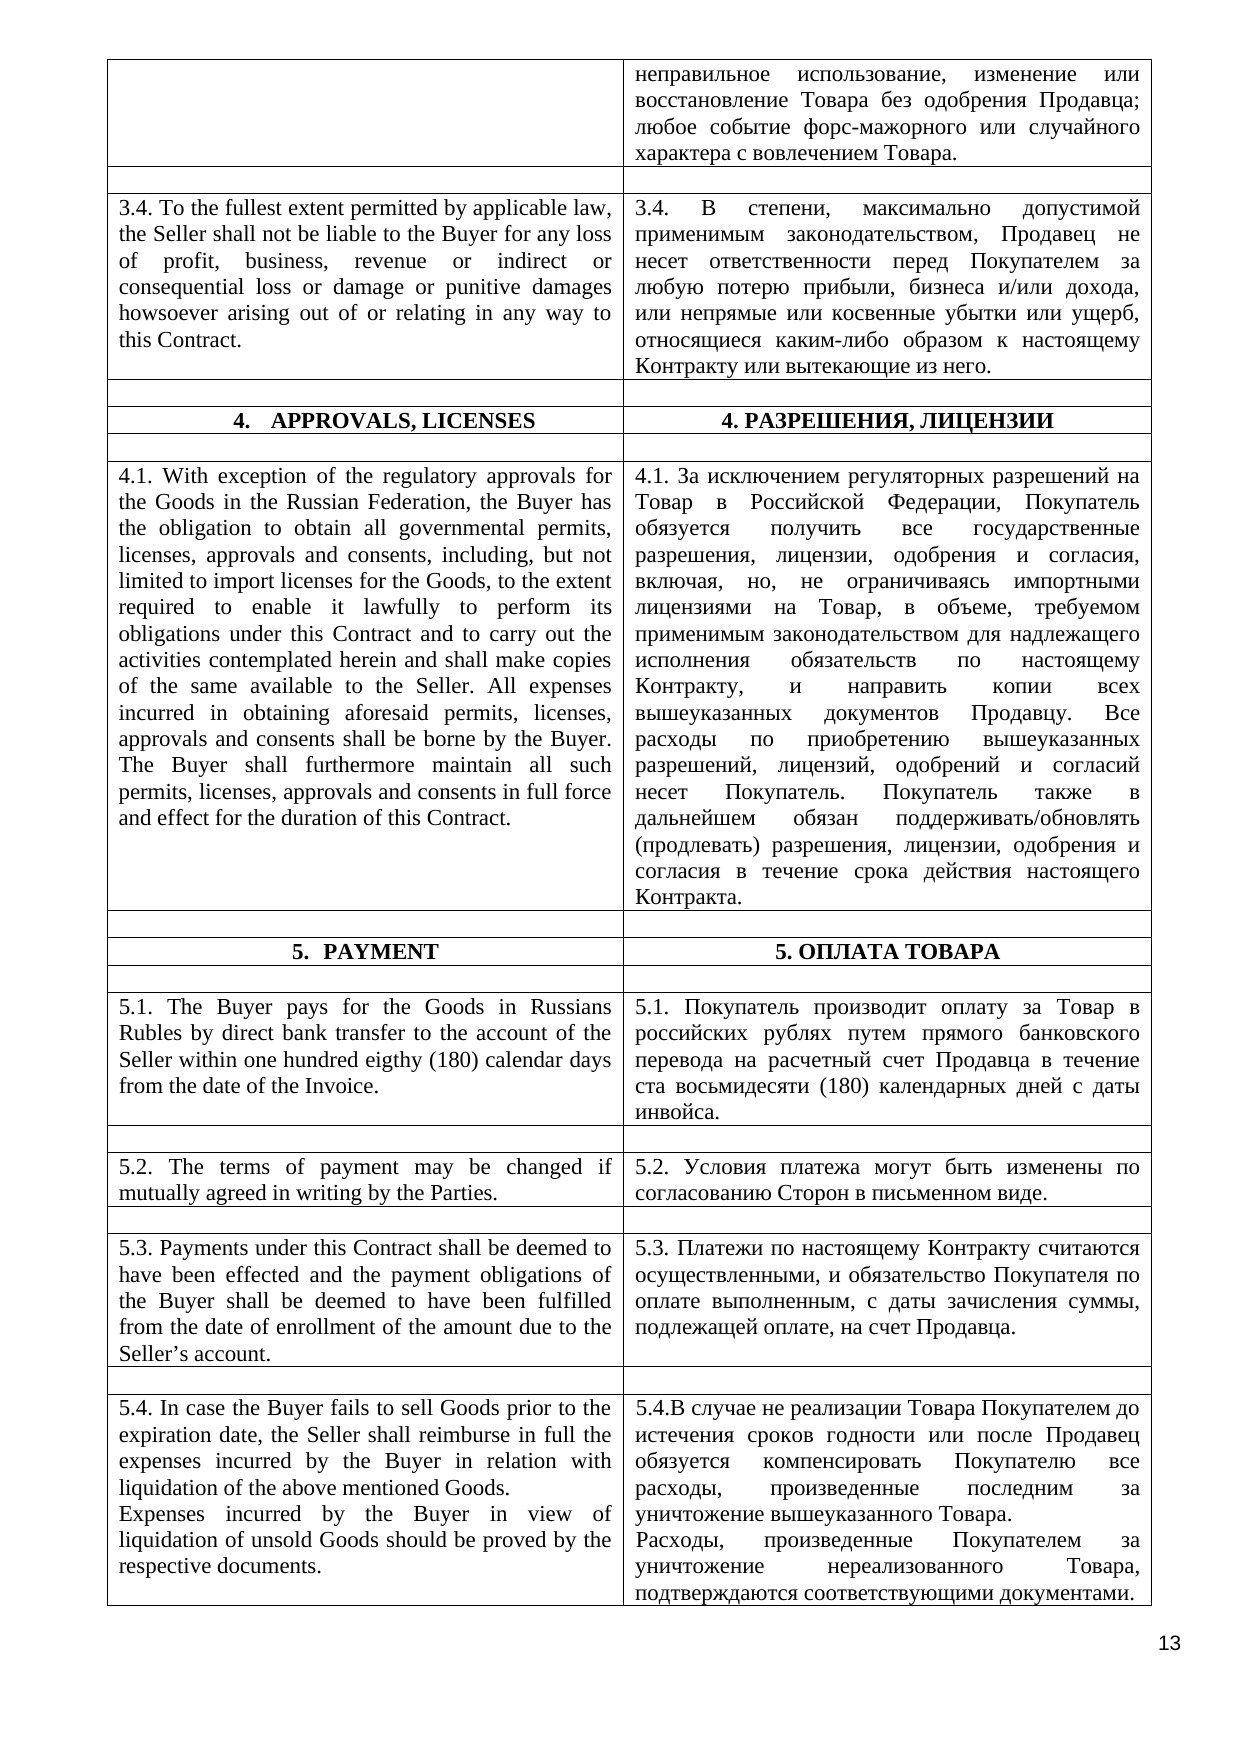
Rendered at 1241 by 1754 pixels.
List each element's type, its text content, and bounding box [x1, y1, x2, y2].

table_cell 4.1. За исключением регуляторных разрешений на Товар в Российской Федерации, Покупатель обязуется получить все государственные разрешения, лицензии, одобрения и согласия, включая, но, не ограничиваясь импортными лицензиями на Товар, в объеме, требуемом применимым законодательством для надлежащего исполнения обязательств по настоящему Контракту, и направить копии всех вышеуказанных документов Продавцу. Все расходы по приобретению вышеуказанных разрешений, лицензий, одобрений и согласий несет Покупатель. Покупатель также в дальнейшем обязан поддерживать/обновлять (продлевать) разрешения, лицензии, одобрения и согласия в течение срока действия настоящего Контракта. [624, 462, 1151, 910]
table_cell [108, 380, 623, 406]
table_cell 5.1. Покупатель производит оплату за Товар в российских рублях путем прямого банковского перевода на расчетный счет Продавца в течение ста восьмидесяти (180) календарных дней с даты инвойса. [624, 993, 1151, 1125]
table_cell 5. ОПЛАТА ТОВАРА [624, 938, 1151, 964]
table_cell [108, 60, 623, 166]
table_cell 5.1. The Buyer pays for the Goods in Russians Rubles by direct bank transfer to the account of the Seller within one hundred eigthy (180) calendar days from the date of the Invoice. [108, 993, 623, 1125]
table_cell PAYMENT [108, 938, 623, 964]
table_cell [108, 1207, 623, 1233]
table_cell 5.3. Payments under this Contract shall be deemed to have been effected and the payment obligations of the Buyer shall be deemed to have been fulfilled from the date of enrollment of the amount due to the Seller’s account. [108, 1234, 623, 1366]
table_cell [108, 966, 623, 992]
table_cell [624, 911, 1151, 937]
table_cell APPROVALS, LICENSES [108, 407, 623, 433]
table_cell 4. РАЗРЕШЕНИЯ, ЛИЦЕНЗИИ [624, 407, 1151, 433]
table_cell 5.4. In case the Buyer fails to sell Goods prior to the expiration date, the Seller shall reimburse in full the expenses incurred by the Buyer in relation with liquidation of the above mentioned Goods. Expenses incurred by the Buyer in view of liquidation of unsold Goods should be proved by the respective documents. [108, 1395, 623, 1605]
table_cell 3.4. To the fullest extent permitted by applicable law, the Seller shall not be liable to the Buyer for any loss of profit, business, revenue or indirect or consequential loss or damage or punitive damages howsoever arising out of or relating in any way to this Contract. [108, 194, 623, 378]
table_cell [624, 1367, 1151, 1393]
table_cell 5.2. The terms of payment may be changed if mutually agreed in writing by the Parties. [108, 1153, 623, 1206]
table_cell [624, 1126, 1151, 1152]
table_cell 5.2. Условия платежа могут быть изменены по согласованию Сторон в письменном виде. [624, 1153, 1151, 1206]
table_cell [624, 966, 1151, 992]
table_cell [624, 1207, 1151, 1233]
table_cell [624, 60, 1151, 166]
table_cell [108, 167, 623, 193]
table_cell [624, 380, 1151, 406]
table_cell [108, 1367, 623, 1393]
table_cell [108, 434, 623, 461]
table_cell [108, 1126, 623, 1152]
table_cell 5.3. Платежи по настоящему Контракту считаются осуществленными, и обязательство Покупателя по оплате выполненным, с даты зачисления суммы, подлежащей оплате, на счет Продавца. [624, 1234, 1151, 1366]
table_cell [108, 911, 623, 937]
table_cell 4.1. With exception of the regulatory approvals for the Goods in the Russian Federation, the Buyer has the obligation to obtain all governmental permits, licenses, approvals and consents, including, but not limited to import licenses for the Goods, to the extent required to enable it lawfully to perform its obligations under this Contract and to carry out the activities contemplated herein and shall make copies of the same available to the Seller. All expenses incurred in obtaining aforesaid permits, licenses, approvals and consents shall be borne by the Buyer. The Buyer shall furthermore maintain all such permits, licenses, approvals and consents in full force and effect for the duration of this Contract. [108, 462, 623, 910]
table_cell [624, 434, 1151, 461]
table_cell [624, 167, 1151, 193]
table_cell 5.4.В случае не реализации Товара Покупателем до истечения сроков годности или после Продавец обязуется компенсировать Покупателю все расходы, произведенные последним за уничтожение вышеуказанного Товара. Расходы, произведенные Покупателем за уничтожение нереализованного Товара, подтверждаются соответствующими документами. [624, 1395, 1151, 1605]
table_cell 3.4. В степени, максимально допустимой применимым законодательством, Продавец не несет ответственности перед Покупателем за любую потерю прибыли, бизнеса и/или дохода, или непрямые или косвенные убытки или ущерб, относящиеся каким-либо образом к настоящему Контракту или вытекающие из него. [624, 194, 1151, 378]
